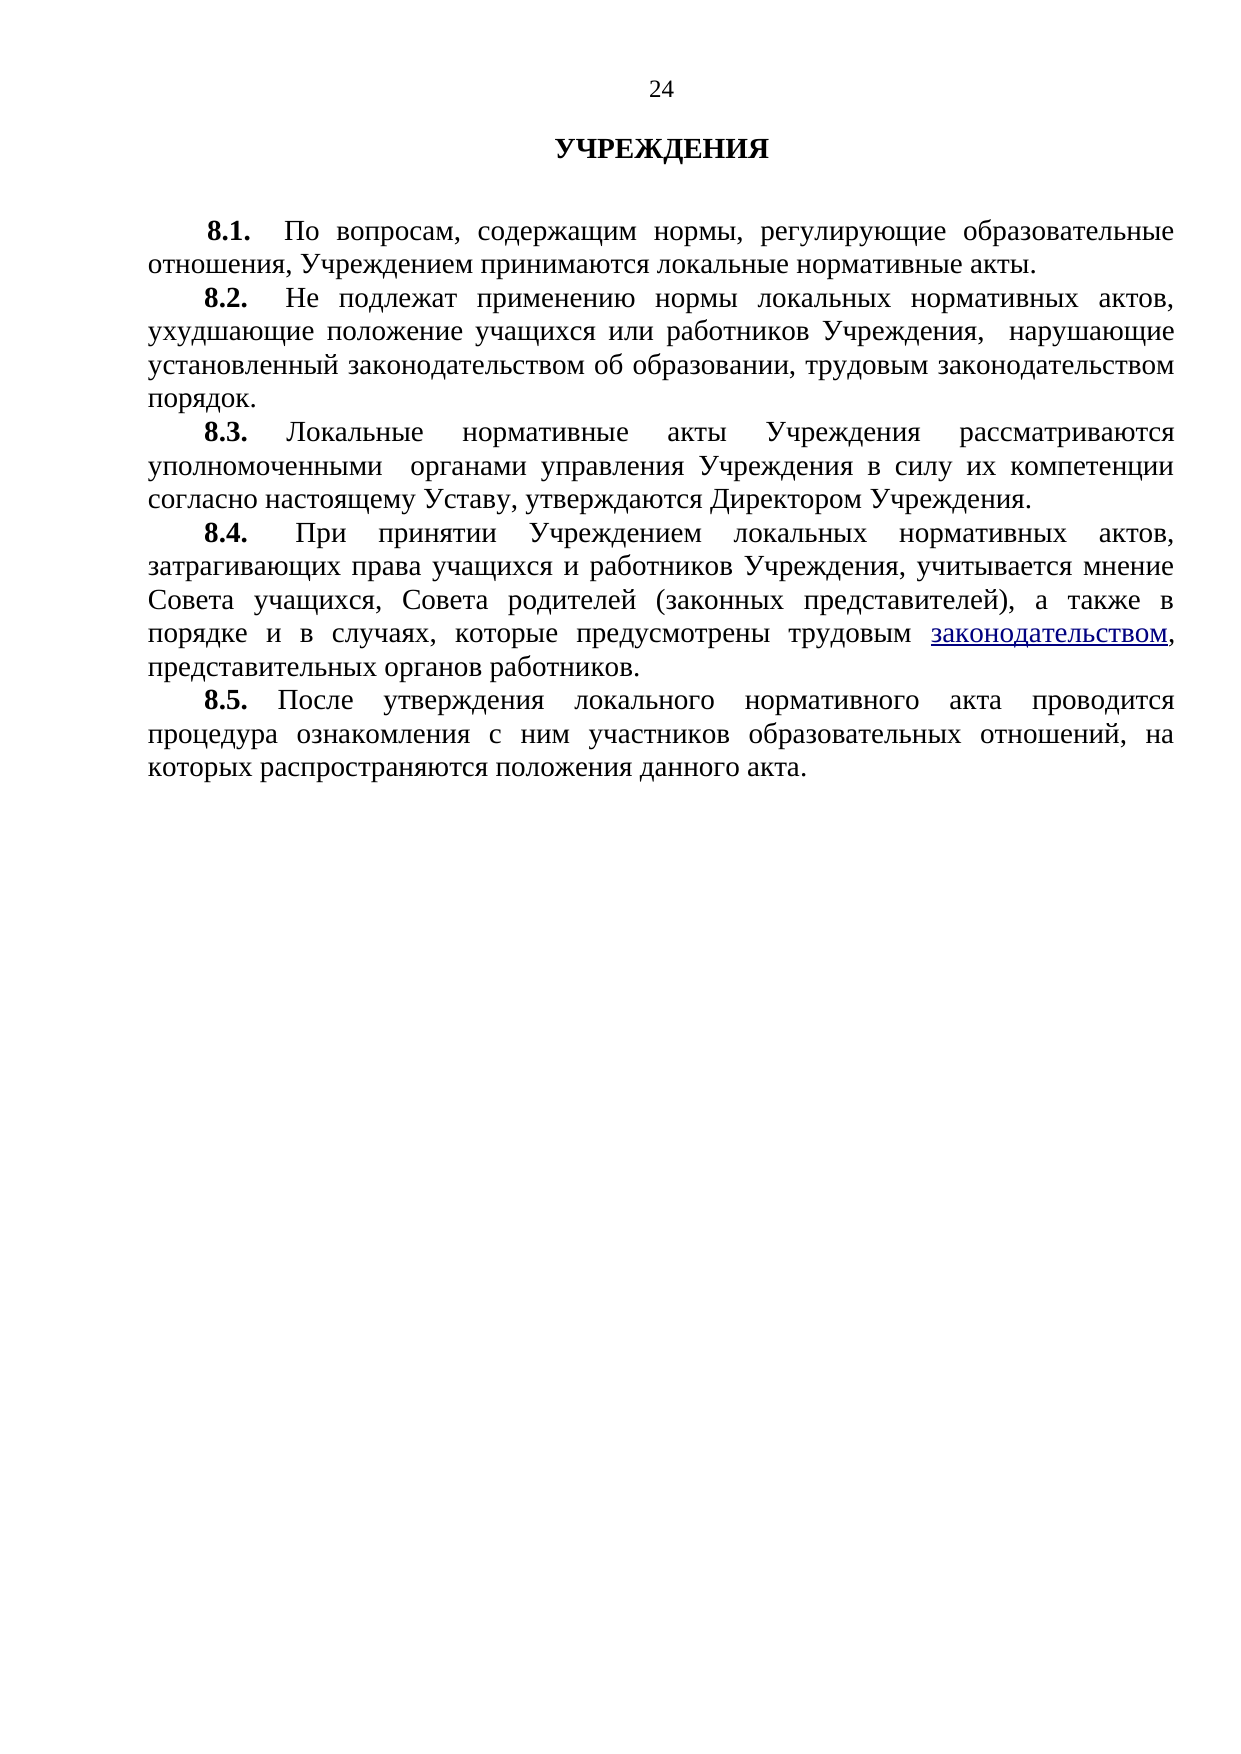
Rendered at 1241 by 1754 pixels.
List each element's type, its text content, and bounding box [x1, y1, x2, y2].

text 8.4. При принятии Учреждением локальных нормативных актов, затрагивающих права учащихся и работников Учреждения, учитывается мнение Совета учащихся, Совета родителей (законных представителей), а также в порядке и в случаях, которые предусмотрены трудовым законодательством, представительных органов работников. [148, 515, 1175, 682]
text 8.3. Локальные нормативные акты Учреждения рассматриваются уполномоченными органами управления Учреждения в силу их компетенции согласно настоящему Уставу, утверждаются Директором Учреждения. [148, 414, 1175, 515]
text 8.1. По вопросам, содержащим нормы, регулирующие образовательные отношения, Учреждением принимаются локальные нормативные акты. [148, 213, 1175, 280]
text 8.2. Не подлежат применению нормы локальных нормативных актов, ухудшающие положение учащихся или работников Учреждения, нарушающие установленный законодательством об образовании, трудовым законодательством порядок. [148, 280, 1175, 414]
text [148, 131, 1175, 165]
text 8.5. После утверждения локального нормативного акта проводится процедура ознакомления с ним участников образовательных отношений, на которых распространяются положения данного акта. [148, 682, 1175, 783]
